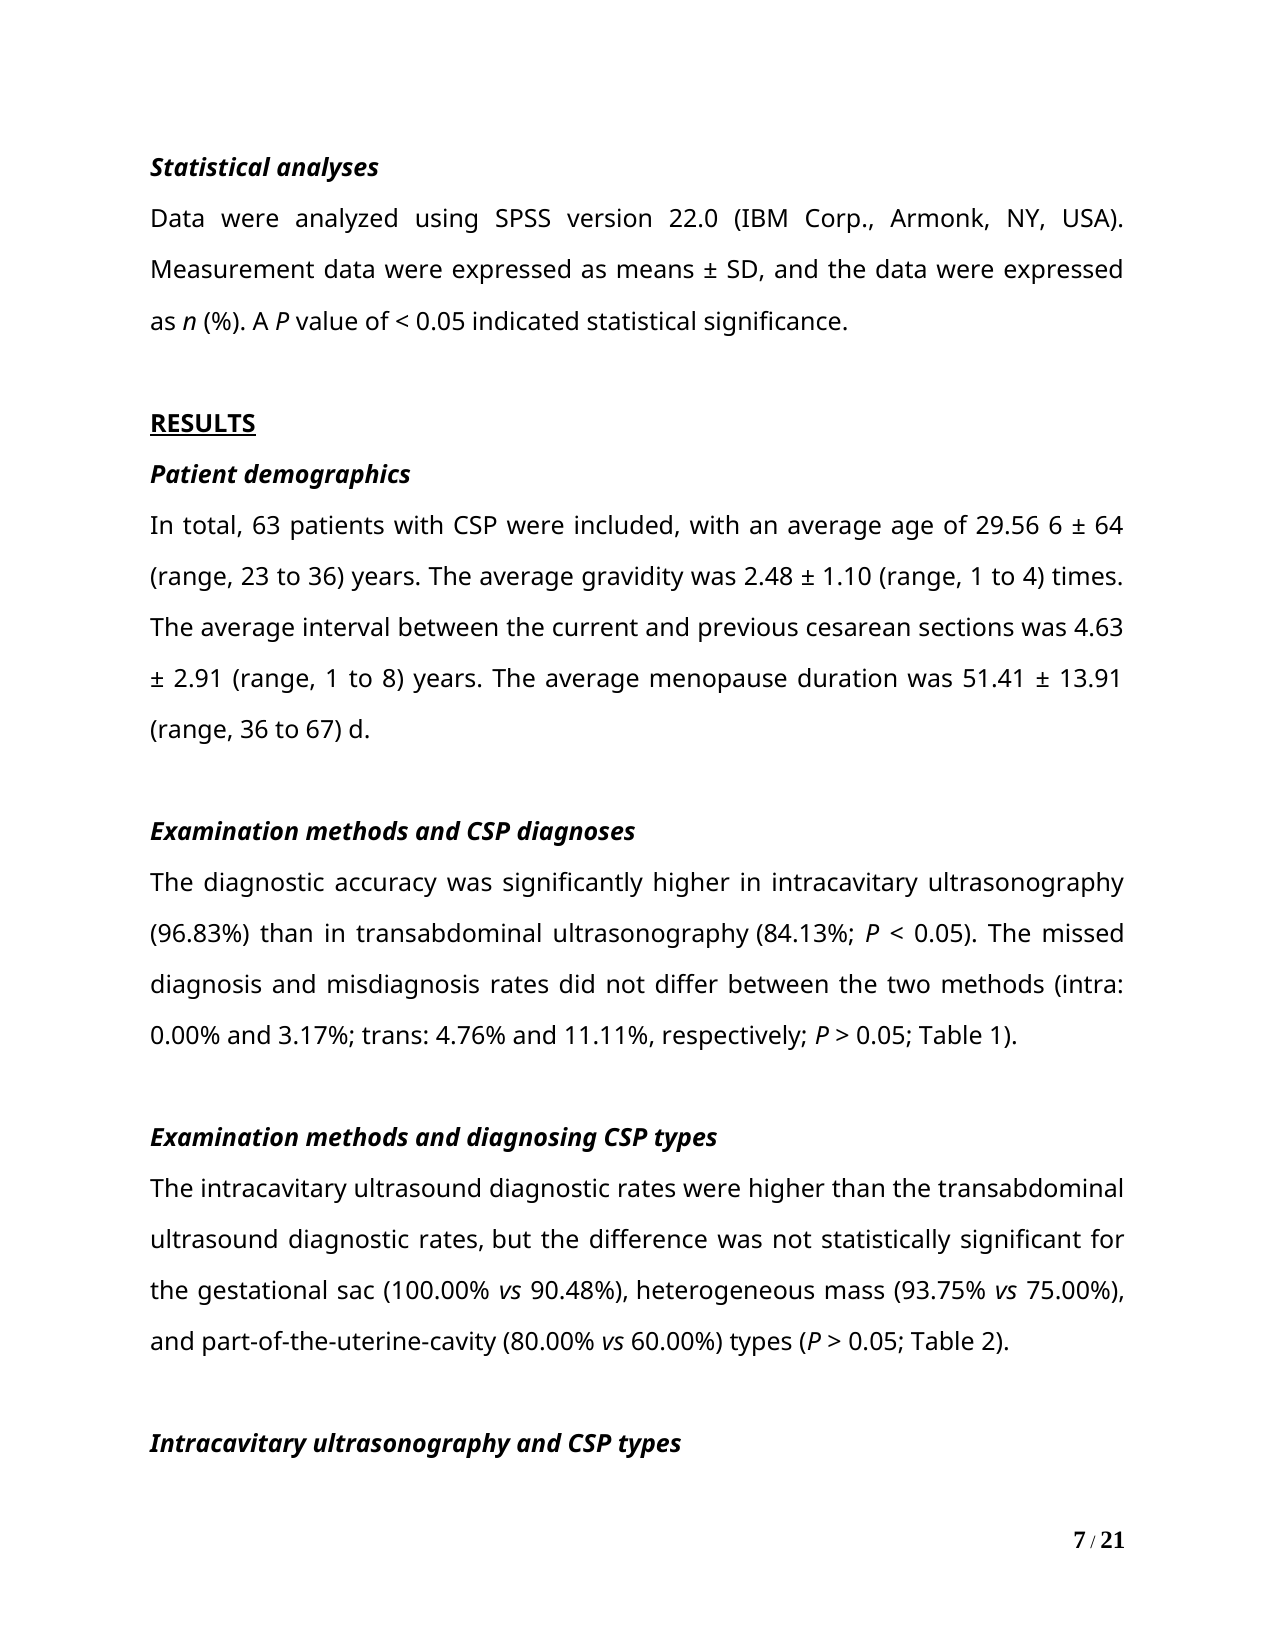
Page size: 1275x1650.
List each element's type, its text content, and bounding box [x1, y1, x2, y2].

text Examination methods and diagnosing CSP types [150, 1120, 1125, 1154]
text Intracavitary ultrasonography and CSP types [150, 1426, 1125, 1460]
text Statistical analyses [150, 150, 1125, 184]
text RESULTS [150, 405, 1125, 439]
text The intracavitary ultrasound diagnostic rates were higher than the transabdominal ultrasound diagnostic rates, but the difference was not statistically significant for the gestational sac (100.00% vs 90.48%), heterogeneous mass (93.75% vs 75.00%), and part-of-the-uterine-cavity (80.00% vs 60.00%) types (P > 0.05; Table 2). [150, 1171, 1125, 1358]
text In total, 63 patients with CSP were included, with an average age of 29.56 6 ± 64 (range, 23 to 36) years. The average gravidity was 2.48 ± 1.10 (range, 1 to 4) times. The average interval between the current and previous cesarean sections was 4.63 ± 2.91 (range, 1 to 8) years. The average menopause duration was 51.41 ± 13.91 (range, 36 to 67) d. [150, 507, 1125, 746]
text Patient demographics [150, 456, 1125, 490]
text Examination methods and CSP diagnoses [150, 813, 1125, 848]
text The diagnostic accuracy was significantly higher in intracavitary ultrasonography (96.83%) than in transabdominal ultrasonography (84.13%; P < 0.05). The missed diagnosis and misdiagnosis rates did not differ between the two methods (intra: 0.00% and 3.17%; trans: 4.76% and 11.11%, respectively; P > 0.05; Table 1). [150, 864, 1125, 1052]
text Data were analyzed using SPSS version 22.0 (IBM Corp., Armonk, NY, USA). Measurement data were expressed as means ± SD, and the data were expressed as n (%). A P value of < 0.05 indicated statistical significance. [150, 201, 1125, 337]
